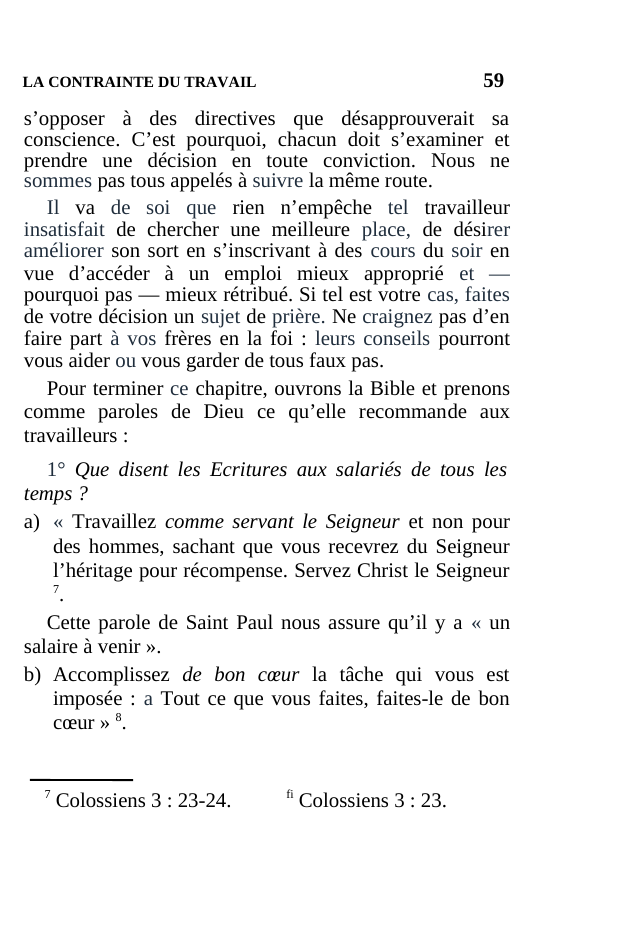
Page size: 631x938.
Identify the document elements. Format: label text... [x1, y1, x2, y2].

text 1° Que disent les Ecritures aux salariés de tous les temps ? [24, 457, 510, 505]
text 7 Colossiens 3 : 23-24. [44, 788, 232, 812]
text Il va de soi que rien n’empêche tel travailleur insatisfait de chercher une meilleure place, de désirer améliorer son sort en s’inscrivant à des cours du soir en vue d’accéder à un emploi mieux approprié et — pourquoi pas — mieux rétribué. Si tel est votre cas, faites de votre décision un sujet de prière. Ne craignez pas d’en faire part à vos frères en la foi : leurs conseils pourront vous aider ou vous garder de tous faux pas. [24, 197, 510, 372]
text s’opposer à des directives que désapprouverait sa conscience. C’est pourquoi, chacun doit s’examiner et prendre une décision en toute conviction. Nous ne sommes pas tous appelés à suivre la même route. [24, 109, 510, 192]
list Accomplissez de bon cœur la tâche qui vous est imposée : a Tout ce que vous faites, faites-le de bon cœur » 8. [24, 662, 510, 734]
text LA CONTRAINTE DU TRAVAIL [22, 73, 256, 91]
text 59 [483, 68, 504, 92]
list « Travaillez comme servant le Seigneur et non pour des hommes, sachant que vous recevrez du Seigneur l’héritage pour récompense. Servez Christ le Seigneur 7. [24, 509, 510, 606]
text fi Colossiens 3 : 23. [286, 788, 447, 812]
text Pour terminer ce chapitre, ouvrons la Bible et prenons comme paroles de Dieu ce qu’elle recommande aux travailleurs : [24, 377, 510, 447]
text Cette parole de Saint Paul nous assure qu’il y a « un salaire à venir ». [24, 610, 510, 658]
